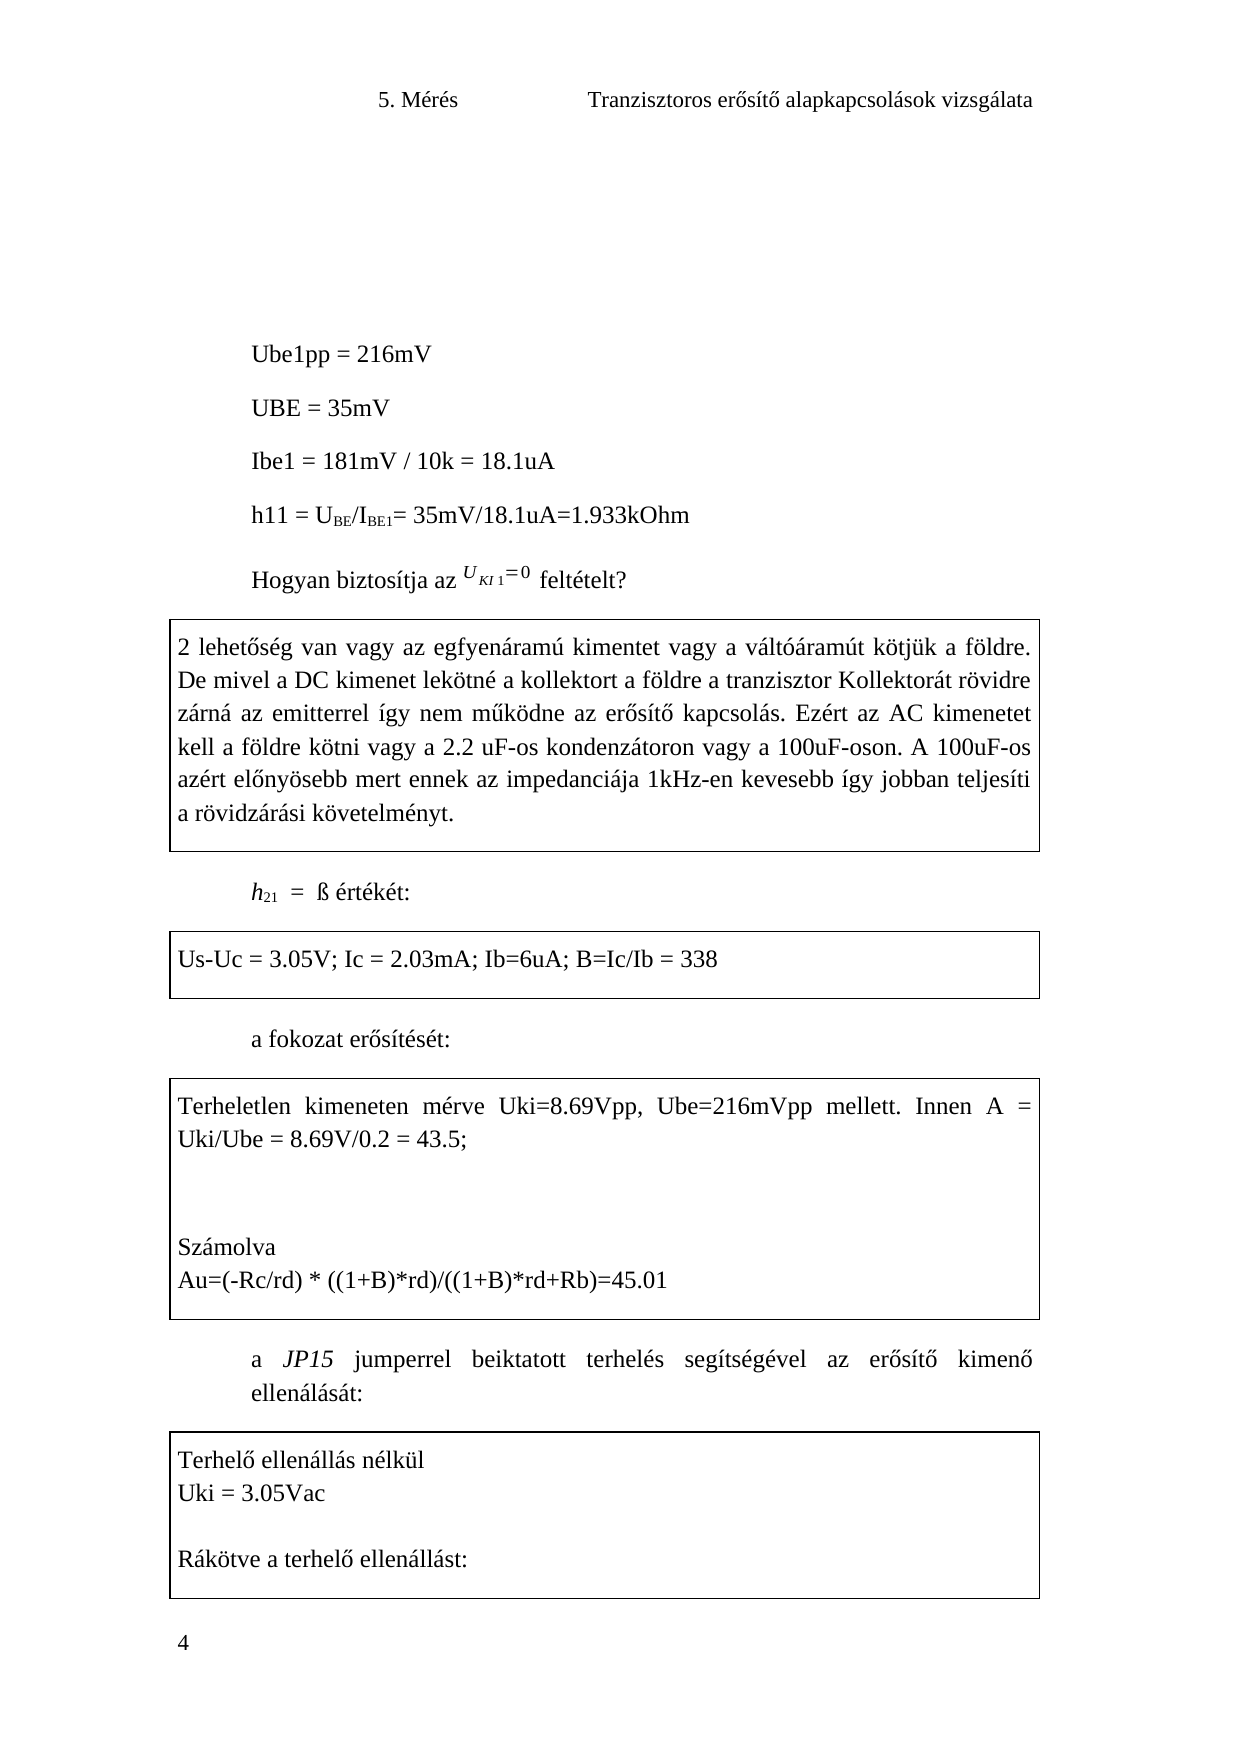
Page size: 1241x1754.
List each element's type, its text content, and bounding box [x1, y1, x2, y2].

text Ibe1 = 181mV / 10k = 18.1uA [251, 446, 1033, 475]
table_header Terheletlen kimeneten mérve Uki=8.69Vpp, Ube=216mVpp mellett. Innen A = Uki/Ube = 8.69V/0.2 = 43.5; Számolva Au=(-Rc/rd) * ((1+B)*rd)/((1+B)*rd+Rb)=45.01 [171, 1079, 1039, 1318]
text UBE = 35mV [251, 393, 1033, 421]
table_header 2 lehetőség van vagy az egfyenáramú kimentet vagy a váltóáramút kötjük a földre. De mivel a DC kimenet lekötné a kollektort a földre a tranzisztor Kollektorát rövidre zárná az emitterrel így nem működne az erősítő kapcsolás. Ezért az AC kimenetet kell a földre kötni vagy a 2.2 uF-os kondenzátoron vagy a 100uF-oson. A 100uF-os azért előnyösebb mert ennek az impedanciája 1kHz-en kevesebb így jobban teljesíti a rövidzárási követelményt. [171, 620, 1039, 851]
text Ube1pp = 216mV [251, 339, 1033, 367]
text h21 = ß értékét: [251, 877, 1033, 906]
text a fokozat erősítését: [251, 1024, 1033, 1053]
table_header Terhelő ellenállás nélkül Uki = 3.05Vac Rákötve a terhelő ellenállást: Ukit =1.31Vac Rki = Rt * (Uki-Ukit)/Ukit = 1k* (3.05-1.31)/1.31 = 1.33kOhm [171, 1433, 1039, 1597]
table_header Us-Uc = 3.05V; Ic = 2.03mA; Ib=6uA; B=Ic/Ib = 338 [171, 932, 1039, 998]
text Hogyan biztosítja az feltételt? [251, 554, 1033, 594]
text h11 = UBE/IBE1= 35mV/18.1uA=1.933kOhm [251, 500, 1033, 529]
text a JP15 jumperrel beiktatott terhelés segítségével az erősítő kimenő ellenálását: [251, 1344, 1033, 1406]
